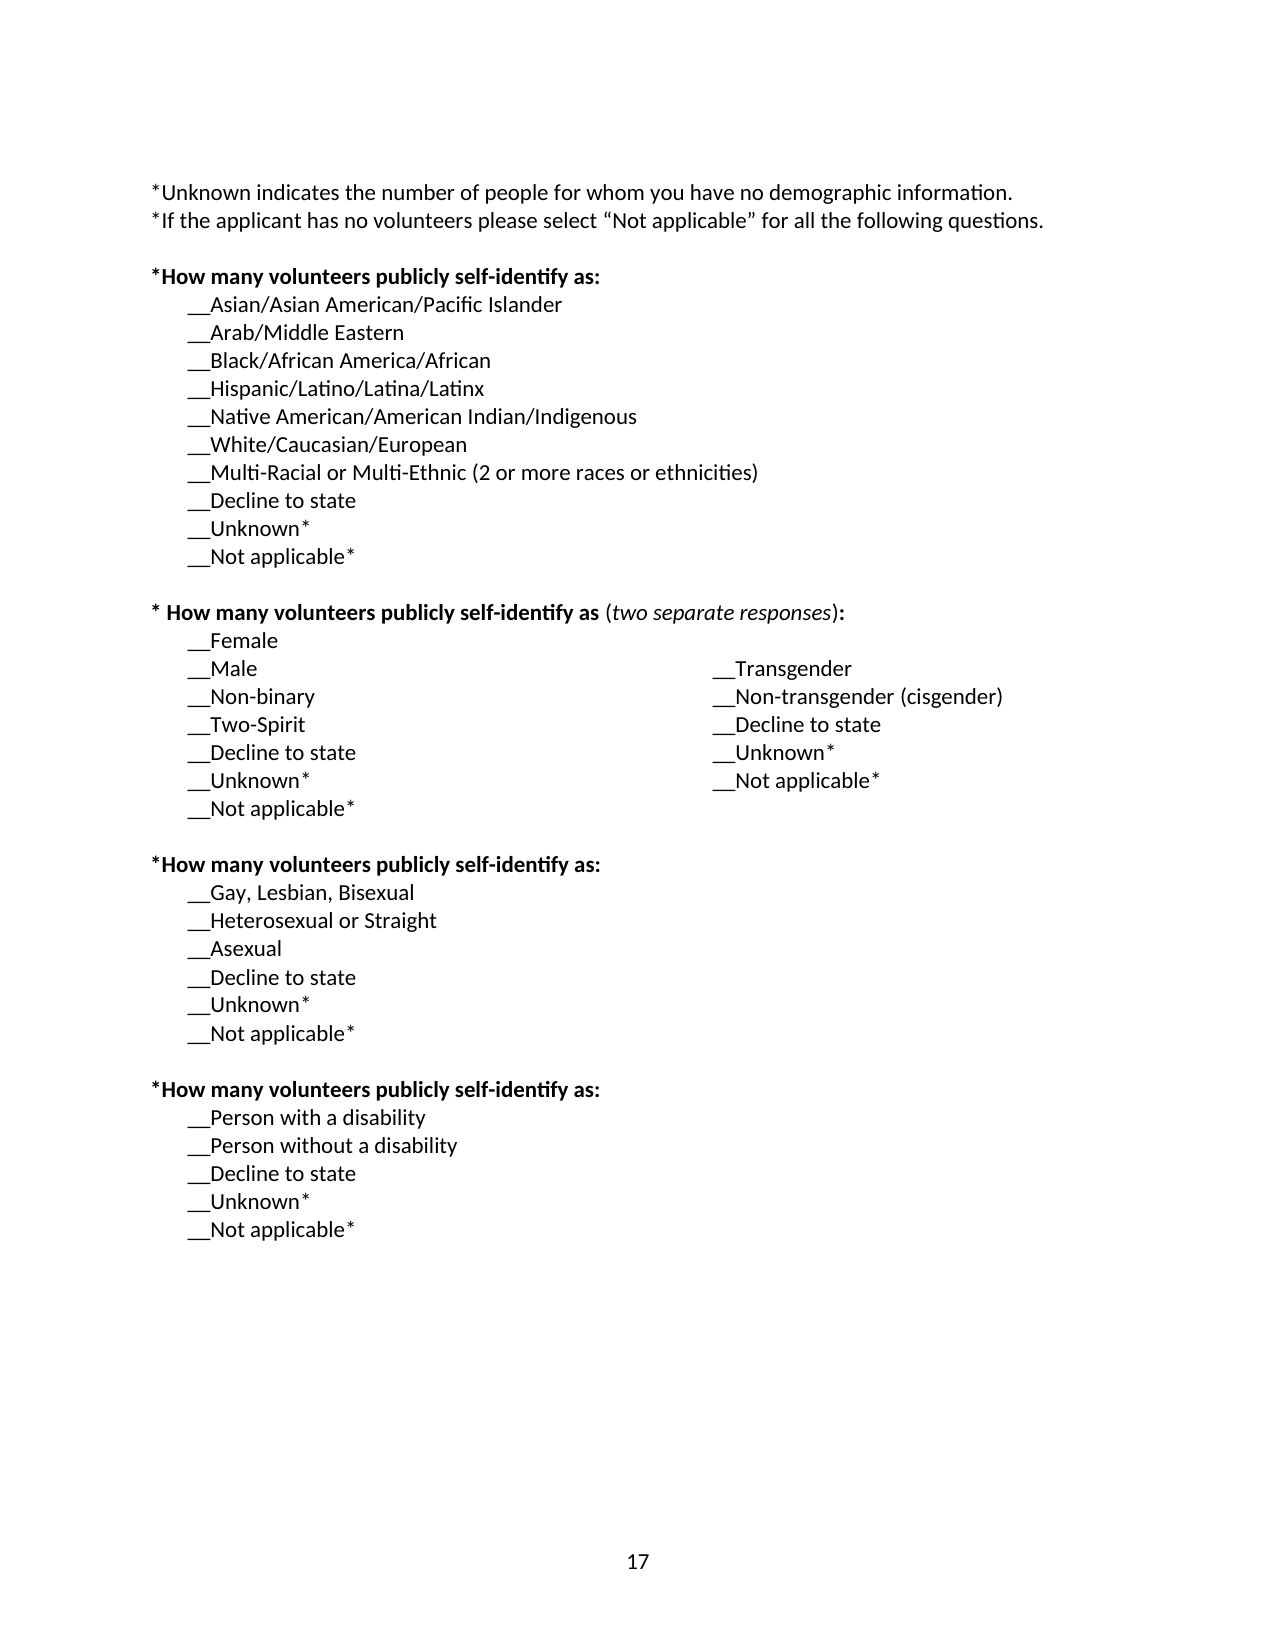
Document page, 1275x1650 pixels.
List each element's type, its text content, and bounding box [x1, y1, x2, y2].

text __Female [187, 626, 600, 654]
text *How many volunteers publicly self-identify as: [150, 851, 1125, 878]
text __Hispanic/Latino/Latina/Latinx [187, 374, 1125, 402]
text __Not applicable* [712, 766, 1125, 794]
text *How many volunteers publicly self-identify as: [150, 262, 1125, 290]
text __Decline to state [187, 1159, 1125, 1187]
text __Heterosexual or Straight [187, 907, 1125, 934]
text __Person with a disability [187, 1103, 1125, 1131]
text __Male [187, 654, 600, 682]
text __Not applicable* [187, 1019, 1125, 1047]
text __Not applicable* [187, 1215, 1125, 1243]
text __Transgender [712, 654, 1125, 682]
text __Unknown* [187, 766, 600, 794]
text __Not applicable* [187, 794, 600, 822]
text __Unknown* [187, 991, 1125, 1019]
text __Unknown* [187, 514, 1125, 542]
text __Decline to state [187, 963, 1125, 991]
text __Non-transgender (cisgender) [712, 682, 1125, 710]
text __Gay, Lesbian, Bisexual [187, 878, 1125, 907]
text __Unknown* [712, 738, 1125, 766]
text __Decline to state [187, 738, 600, 766]
text __Unknown* [187, 1187, 1125, 1215]
text *If the applicant has no volunteers please select “Not applicable” for all the following questions. [150, 206, 1125, 234]
text __Decline to state [187, 486, 1125, 514]
text __Native American/American Indian/Indigenous [187, 402, 1125, 430]
text __Two-Spirit [187, 710, 600, 738]
text __Asian/Asian American/Pacific Islander [187, 290, 1125, 318]
text __White/Caucasian/European [187, 430, 1125, 458]
text __Arab/Middle Eastern [187, 318, 1125, 346]
text __Person without a disability [187, 1131, 1125, 1159]
text __Asexual [187, 934, 1125, 963]
text __Black/African America/African [187, 346, 1125, 374]
text *Unknown indicates the number of people for whom you have no demographic information. [150, 178, 1125, 206]
text *How many volunteers publicly self-identify as: [150, 1075, 1125, 1103]
text __Multi-Racial or Multi-Ethnic (2 or more races or ethnicities) [187, 458, 1125, 486]
text * How many volunteers publicly self-identify as (two separate responses): [150, 598, 1125, 626]
text __Decline to state [712, 710, 1125, 738]
text __Not applicable* [187, 542, 1125, 570]
text __Non-binary [187, 682, 600, 710]
